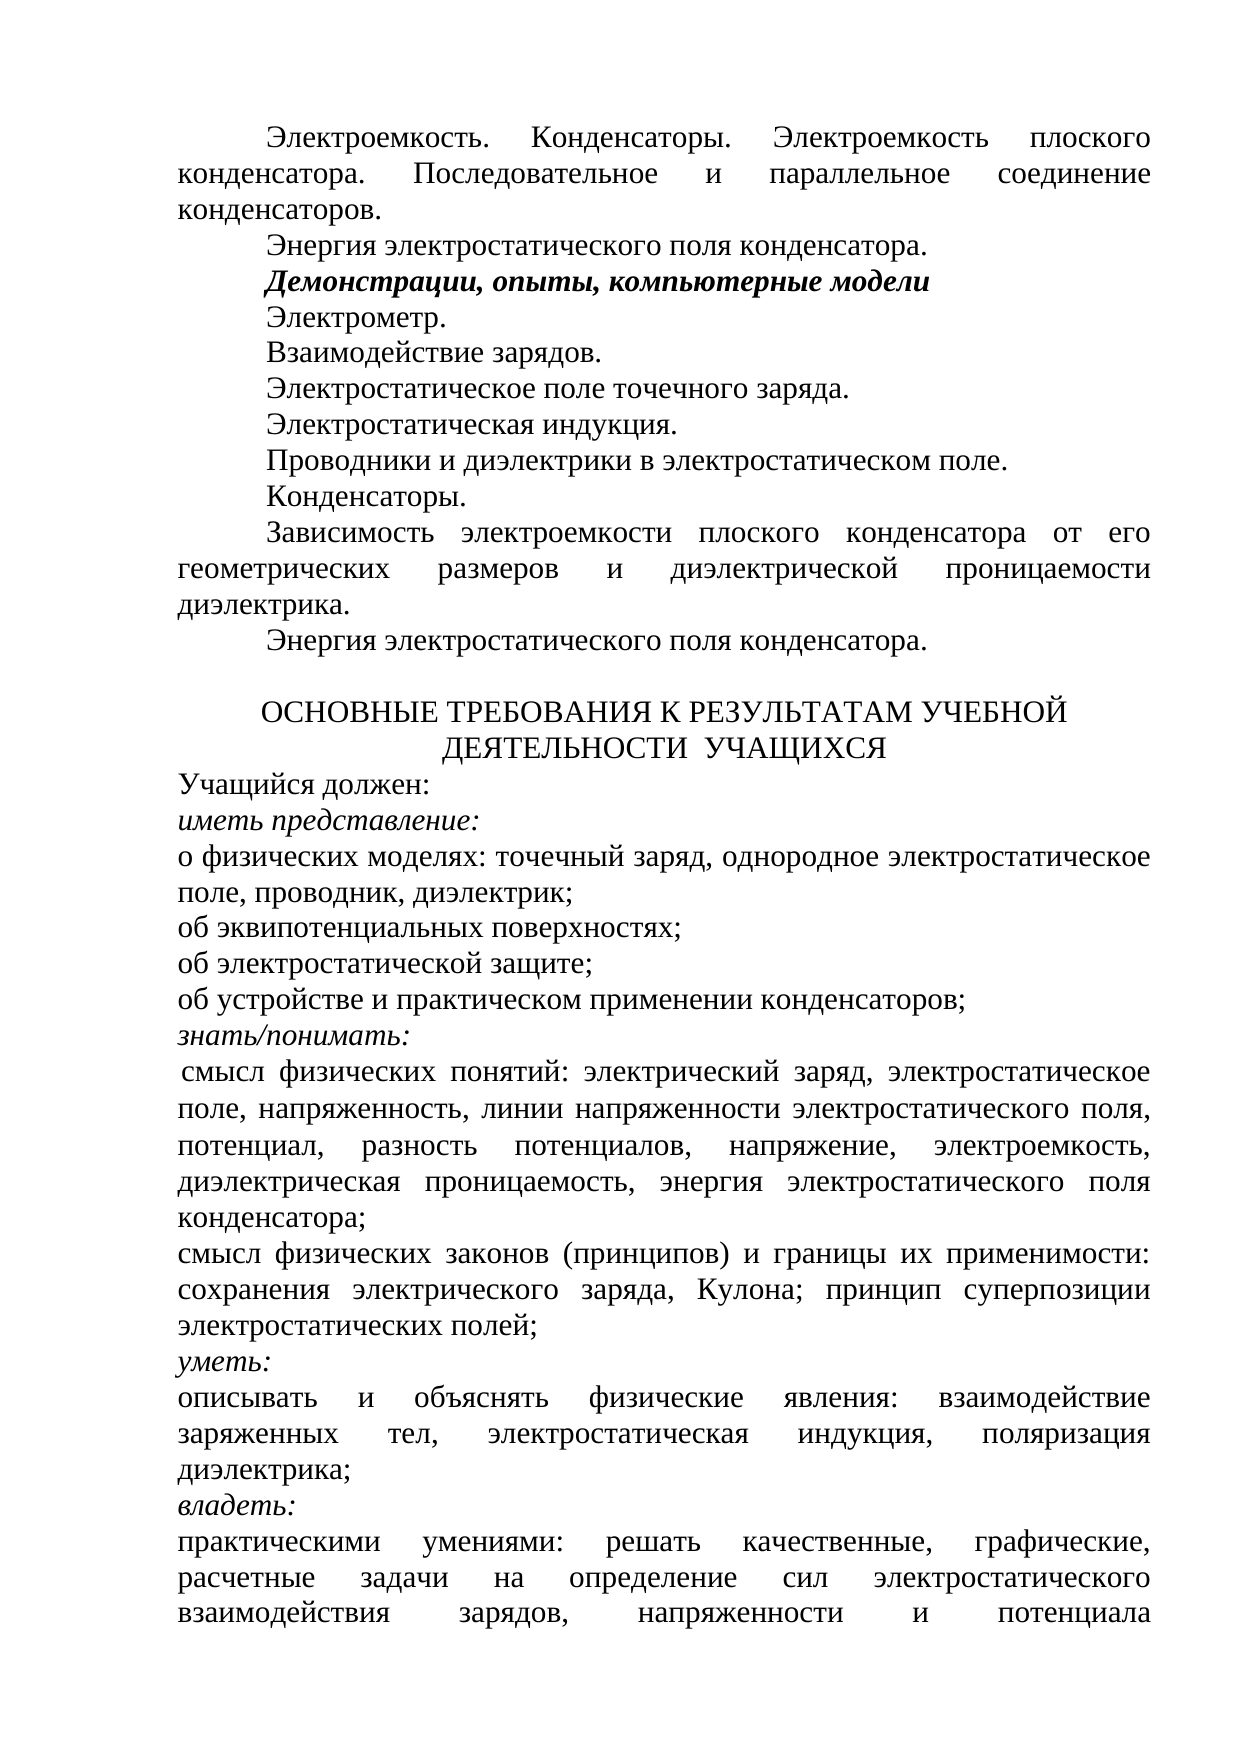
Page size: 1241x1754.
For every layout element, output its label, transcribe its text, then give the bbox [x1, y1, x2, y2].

text иметь представление: [177, 801, 1152, 837]
text Проводники и диэлектрики в электростатическом поле. [266, 442, 1152, 477]
text владеть: [177, 1486, 1152, 1522]
text Электрометр. [266, 298, 1152, 334]
text Взаимодействие зарядов. [266, 334, 1152, 370]
text о физических моделях: точечный заряд, однородное электростатическое поле, проводник, диэлектрик; [177, 837, 1152, 909]
text об эквипотенциальных поверхностях; [177, 909, 1152, 945]
text Электроемкость. Конденсаторы. Электроемкость плоского конденсатора. Последовательное и параллельное соединение конденсаторов. [177, 118, 1152, 226]
text Конденсаторы. [266, 477, 1152, 513]
text смысл физических законов (принципов) и границы их применимости: сохранения электрического заряда, Кулона; принцип суперпозиции электростатических полей; [177, 1234, 1152, 1342]
text об электростатической защите; [177, 945, 1152, 981]
text Электростатическое поле точечного заряда. [266, 370, 1152, 406]
text уметь: [177, 1342, 1152, 1378]
text об устройстве и практическом применении конденсаторов; [177, 981, 1152, 1017]
text Электростатическая индукция. [266, 406, 1152, 442]
text Энергия электростатического поля конденсатора. [266, 621, 1152, 657]
text описывать и объяснять физические явления: взаимодействие заряженных тел, электростатическая индукция, поляризация диэлектрика; [177, 1378, 1152, 1486]
text Демонстрации, опыты, компьютерные модели [177, 262, 1152, 298]
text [177, 1522, 1152, 1630]
text Энергия электростатического поля конденсатора. [177, 226, 1152, 262]
text знать/понимать: [177, 1017, 1152, 1052]
text Учащийся должен: [177, 765, 1152, 801]
text ОСНОВНЫЕ ТРЕБОВАНИЯ К РЕЗУЛЬТАТАМ УЧЕБНОЙ ДЕЯТЕЛЬНОСТИ УЧАЩИХСЯ [177, 693, 1152, 765]
text смысл физических понятий: электрический заряд, электростатическое поле, напряженность, линии напряженности электростатического поля, потенциал, разность потенциалов, напряжение, электроемкость, диэлектрическая проницаемость, энергия электростатического поля конденсатора; [177, 1052, 1152, 1234]
text Зависимость электроемкости плоского конденсатора от его геометрических размеров и диэлектрической проницаемости диэлектрика. [177, 513, 1152, 621]
